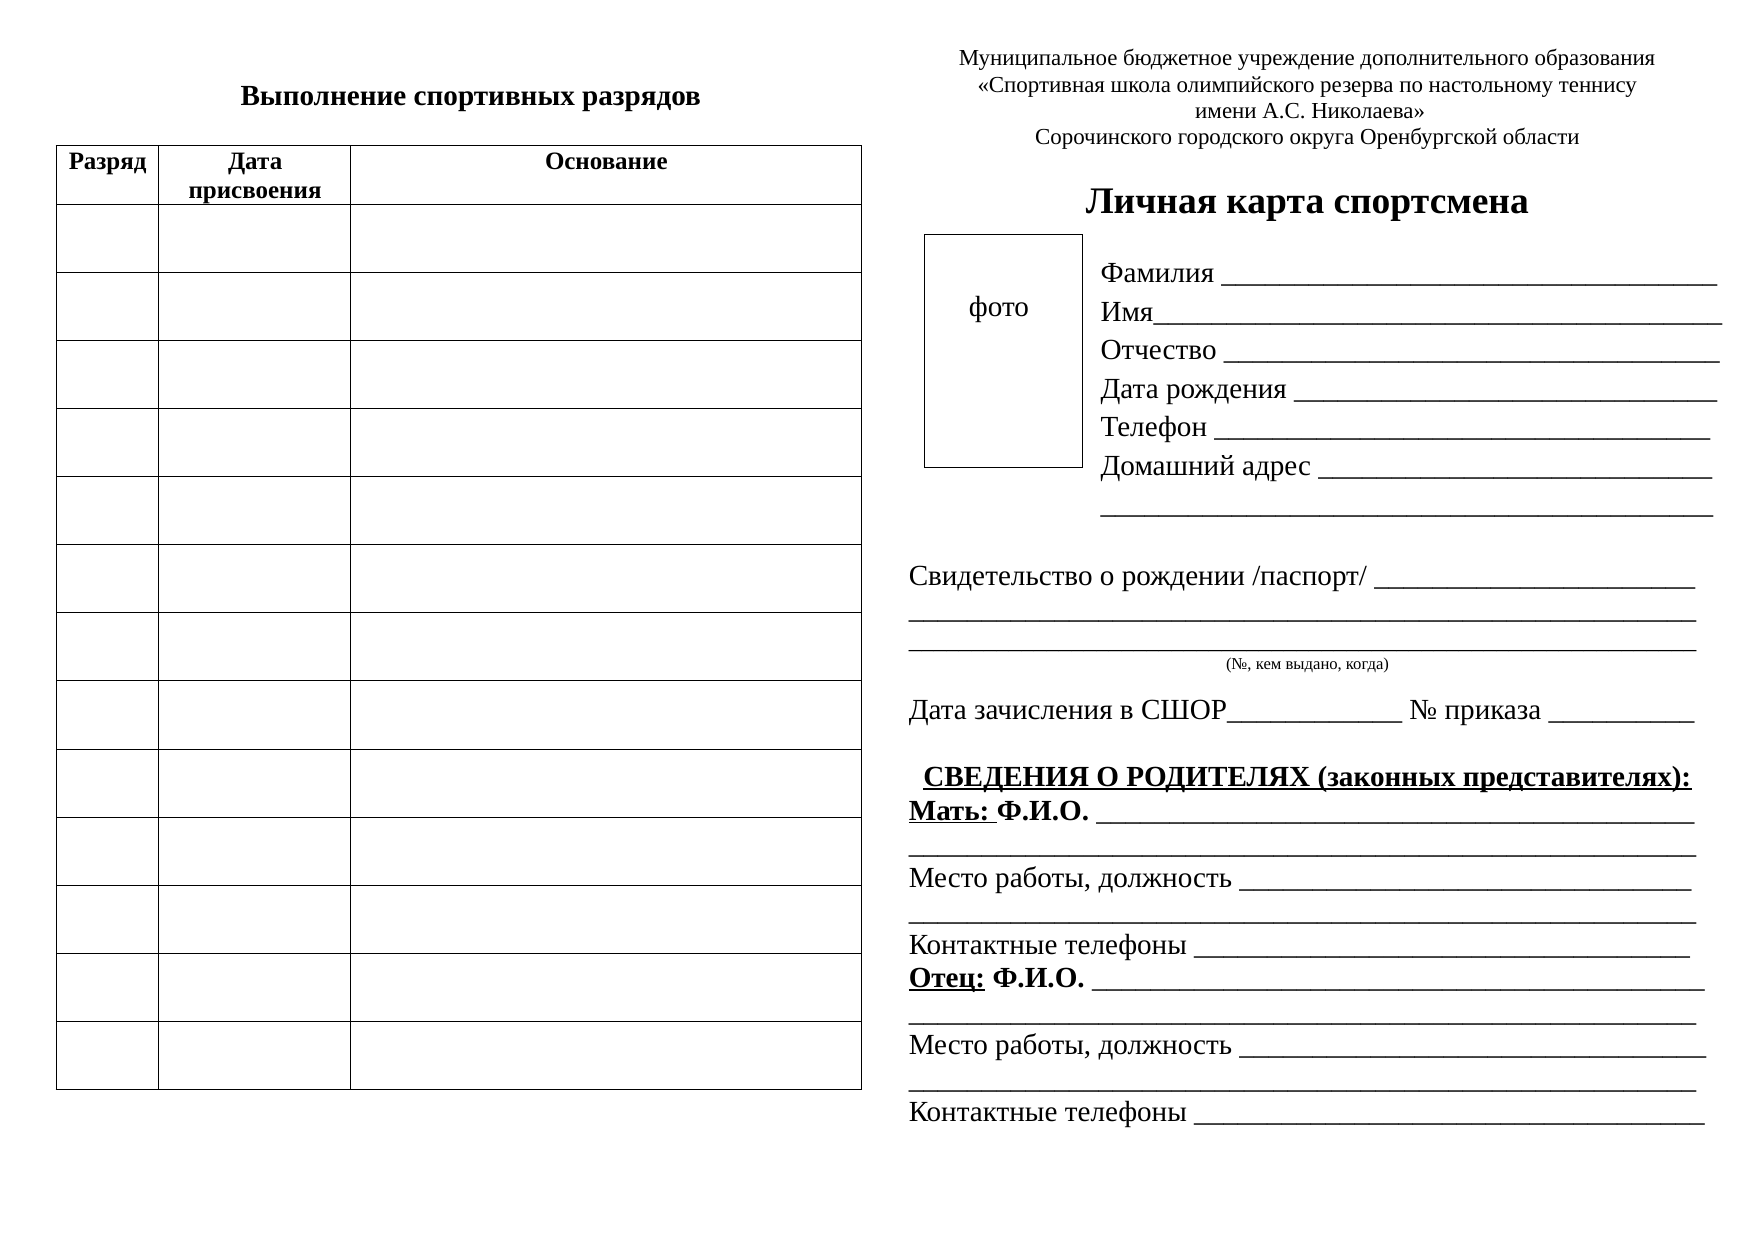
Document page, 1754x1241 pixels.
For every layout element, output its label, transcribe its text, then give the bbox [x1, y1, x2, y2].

table_header Выполнение спортивных разрядов [44, 44, 897, 1157]
table_header Муниципальное бюджетное учреждение дополнительного образования «Спортивная школа олимпийского резерва по настольному теннису имени А.С. Николаева» Сорочинского городского округа Оренбургской области Личная карта спортсмена Свидетельство о рождении /паспорт/ ______________________ ______________________________________________________ _______________________________________________________________ (№, кем выдано, когда) Дата зачисления в СШОР____________ № приказа __________ СВЕДЕНИЯ О РОДИТЕЛЯХ (законных представителях): Мать: Ф.И.О. _________________________________________ ______________________________________________________ Место работы, должность _______________________________ ______________________________________________________ Контактные телефоны __________________________________ Отец: Ф.И.О. __________________________________________ ______________________________________________________ Место работы, должность ________________________________ ______________________________________________________ Контактные телефоны ___________________________________ [897, 44, 1717, 1157]
